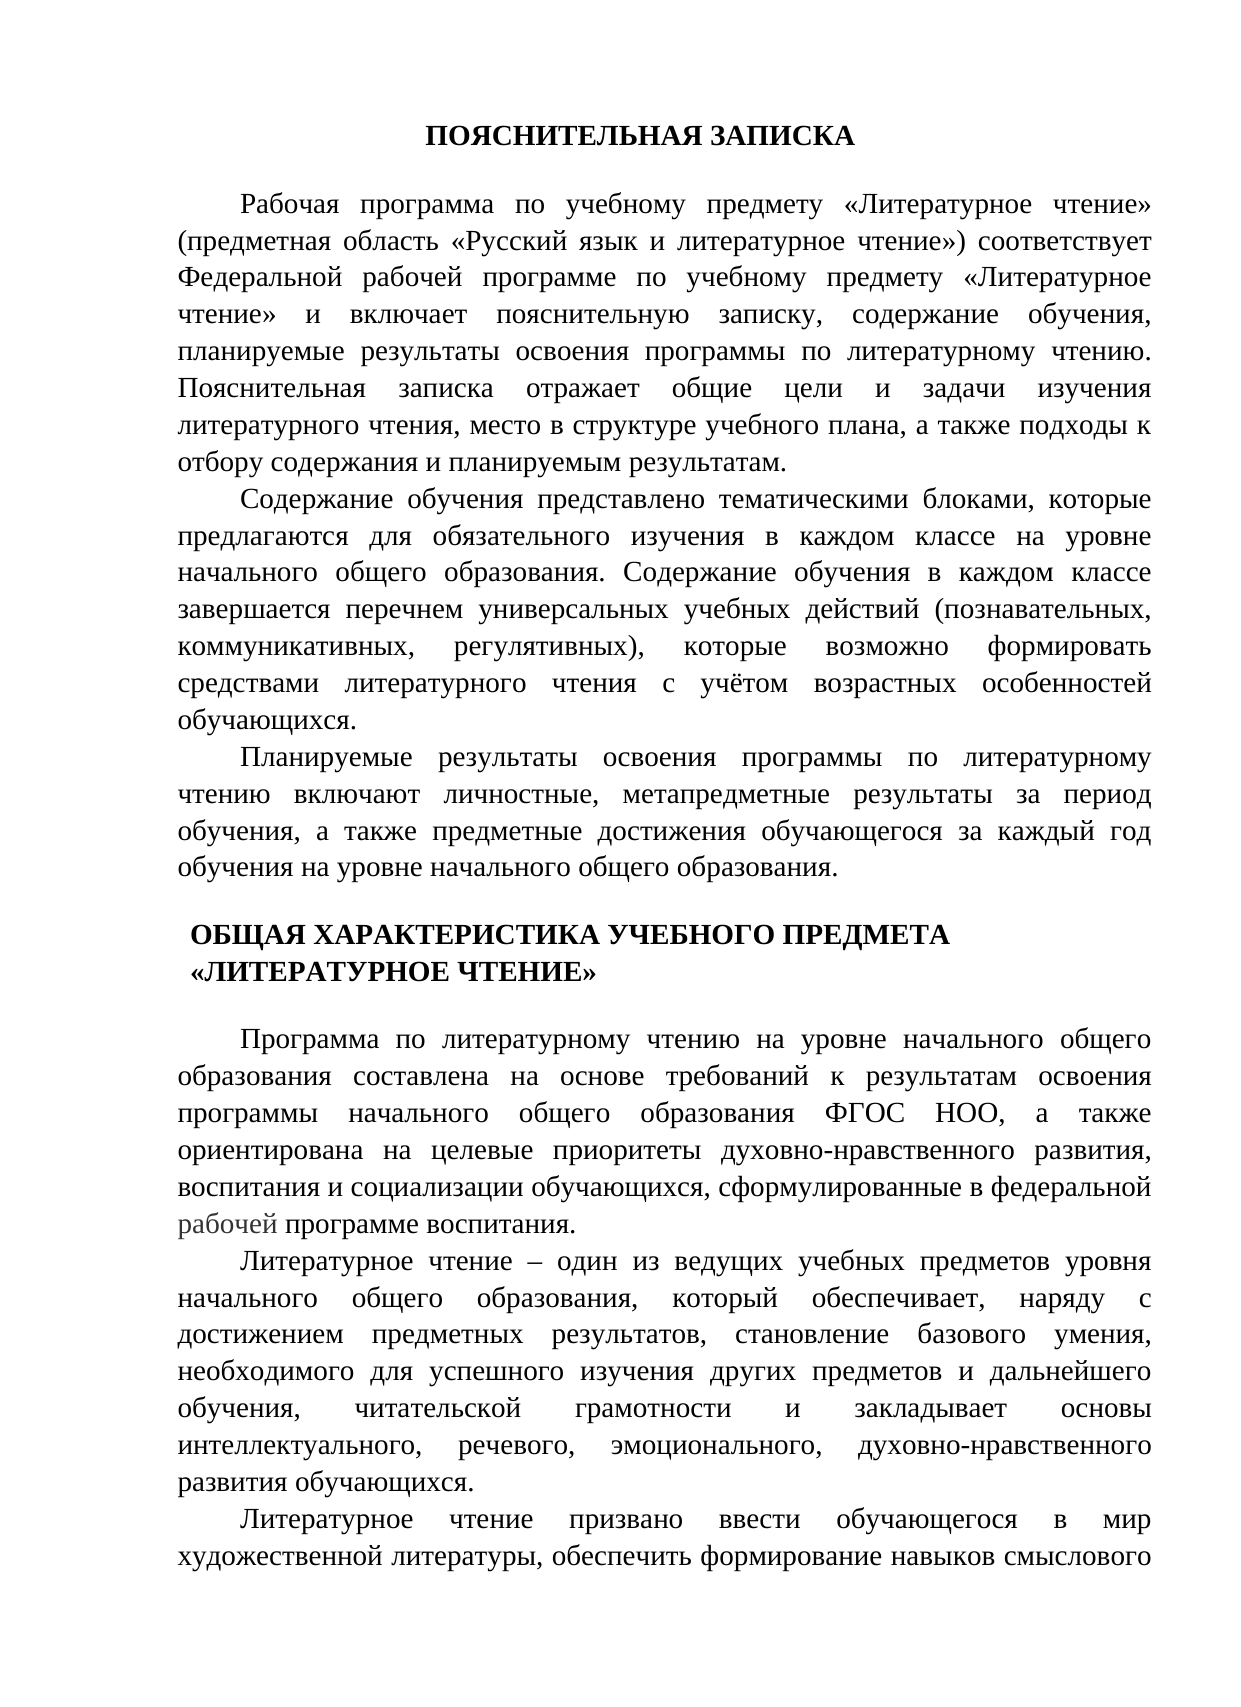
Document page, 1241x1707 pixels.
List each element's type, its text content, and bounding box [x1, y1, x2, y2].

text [177, 1501, 1152, 1571]
text ПОЯСНИТЕЛЬНАЯ ЗАПИСКА [177, 118, 1152, 152]
text Планируемые результаты освоения программы по литературному чтению включают личностные, метапредметные результаты за период обучения, а также предметные достижения обучающегося за каждый год обучения на уровне начального общего образования. [177, 739, 1152, 883]
text ОБЩАЯ ХАРАКТЕРИСТИКА УЧЕБНОГО ПРЕДМЕТА «ЛИТЕРАТУРНОЕ ЧТЕНИЕ» [190, 917, 1152, 987]
text Рабочая программа по учебному предмету «Литературное чтение» (предметная область «Русский язык и литературное чтение») соответствует Федеральной рабочей программе по учебному предмету «Литературное чтение» и включает пояснительную записку, содержание обучения, планируемые результаты освоения программы по литературному чтению. Пояснительная записка отражает общие цели и задачи изучения литературного чтения, место в структуре учебного плана, а также подходы к отбору содержания и планируемым результатам. [177, 186, 1152, 477]
text Литературное чтение – один из ведущих учебных предметов уровня начального общего образования, который обеспечивает, наряду с достижением предметных результатов, становление базового умения, необходимого для успешного изучения других предметов и дальнейшего обучения, читательской грамотности и закладывает основы интеллектуального, речевого, эмоционального, духовно-нравственного развития обучающихся. [177, 1243, 1152, 1498]
text Программа по литературному чтению на уровне начального общего образования составлена на основе требований к результатам освоения программы начального общего образования ФГОС НОО, а также ориентирована на целевые приоритеты духовно-нравственного развития, воспитания и социализации обучающихся, сформулированные в федеральной рабочей программе воспитания. [177, 1022, 1152, 1239]
text Содержание обучения представлено тематическими блоками, которые предлагаются для обязательного изучения в каждом классе на уровне начального общего образования. Содержание обучения в каждом классе завершается перечнем универсальных учебных действий (познавательных, коммуникативных, регулятивных), которые возможно формировать средствами литературного чтения с учётом возрастных особенностей обучающихся. [177, 481, 1152, 736]
